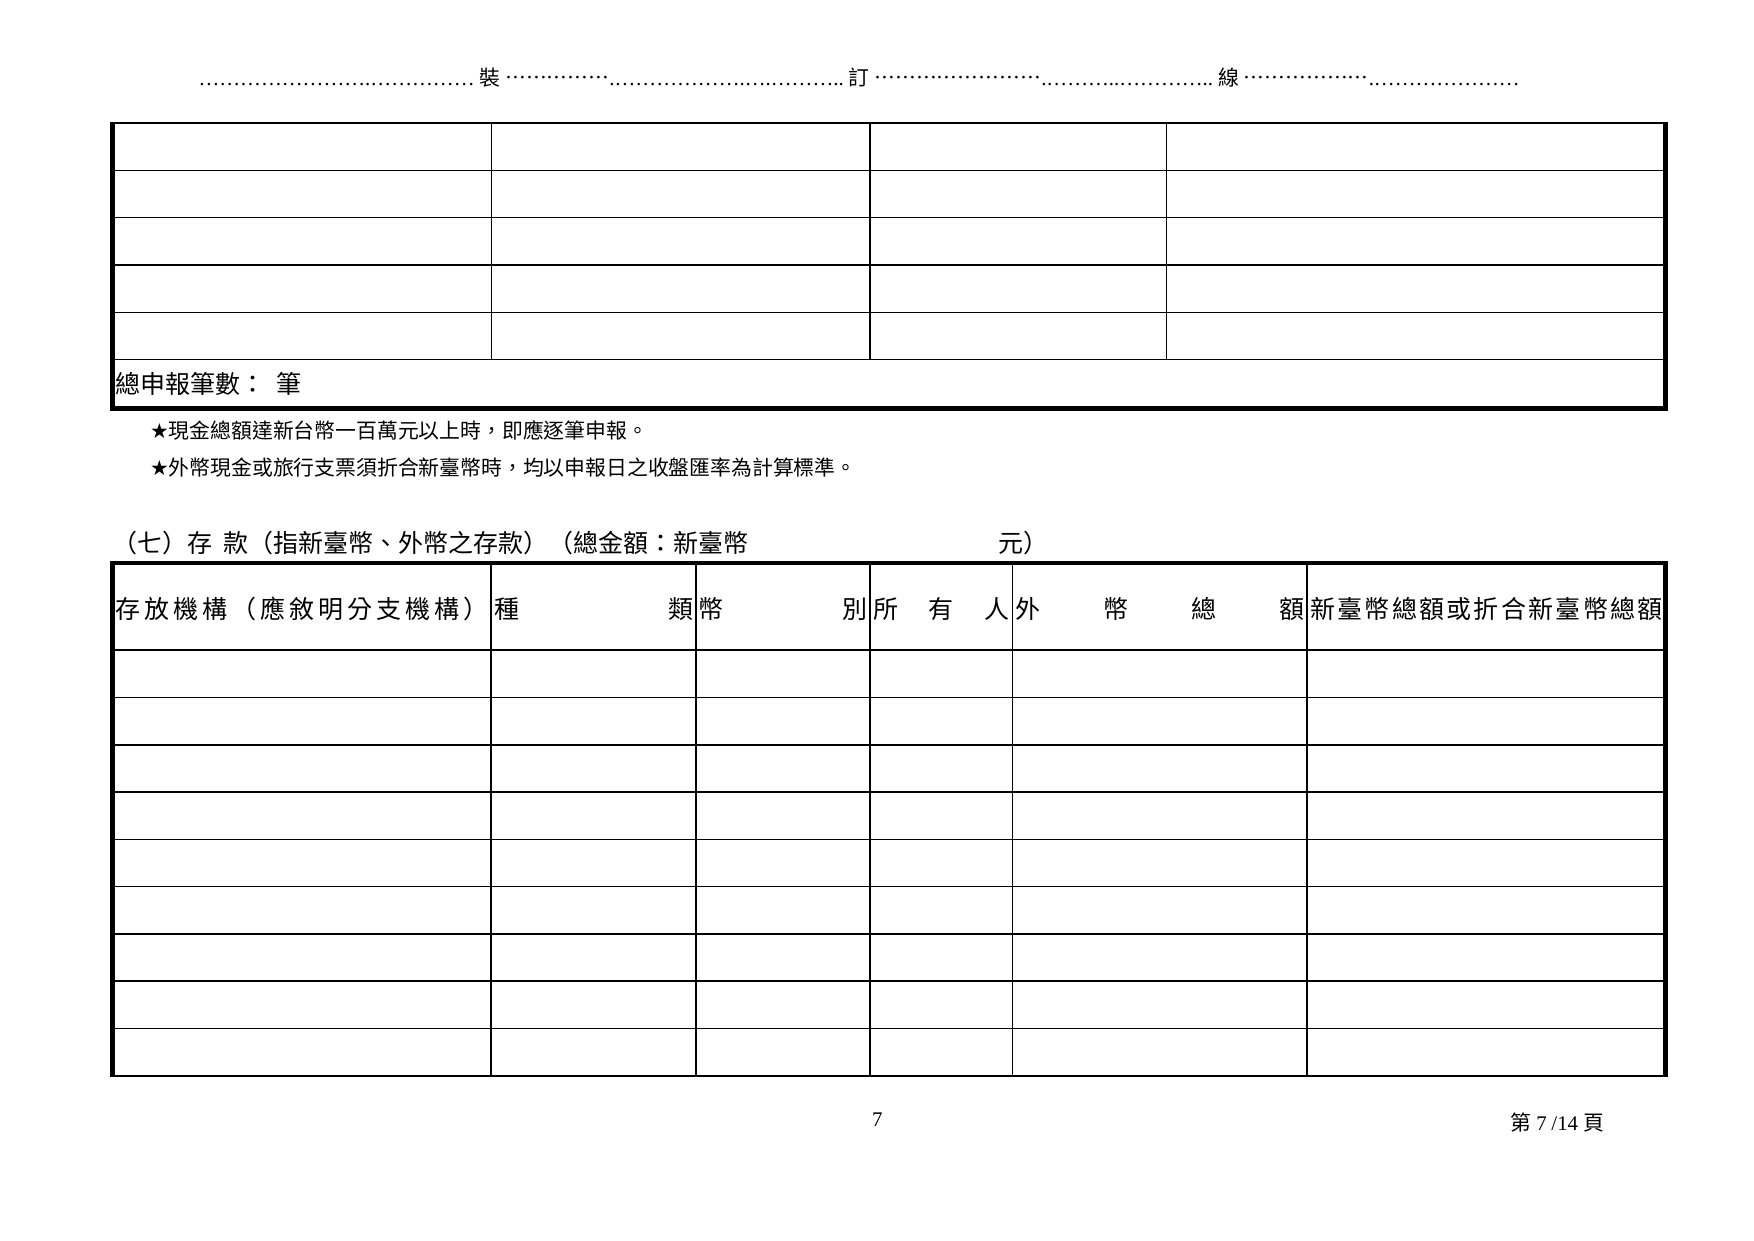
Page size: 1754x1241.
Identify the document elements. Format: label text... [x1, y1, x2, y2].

table_cell [871, 124, 1166, 169]
table_cell [1013, 1029, 1306, 1075]
table_cell [492, 171, 869, 217]
table_cell [697, 793, 869, 838]
table_header 所有人 [871, 565, 1012, 649]
table_header 種類 [492, 565, 695, 649]
table_cell [115, 171, 491, 217]
table_cell [1167, 313, 1663, 359]
table_cell [115, 982, 490, 1028]
table_cell 總申報筆數： 筆 [115, 360, 1663, 406]
table_cell [1308, 982, 1663, 1028]
table_cell [1167, 266, 1663, 311]
text ★現金總額達新台幣一百萬元以上時，即應逐筆申報。 [150, 411, 1604, 448]
table_cell [115, 840, 490, 886]
table_cell [115, 698, 490, 744]
table_cell [492, 746, 695, 791]
table_header 新臺幣總額或折合新臺幣總額 [1308, 565, 1663, 649]
table_cell [492, 266, 869, 311]
table_header 幣別 [697, 565, 869, 649]
text （七）存 款（指新臺幣、外幣之存款）（總金額：新臺幣 元） [112, 523, 1604, 561]
table_cell [871, 1029, 1012, 1075]
table_cell [1013, 793, 1306, 838]
table_cell [492, 935, 695, 980]
table_cell [871, 840, 1012, 886]
table_cell [115, 746, 490, 791]
table_cell [1167, 218, 1663, 264]
table_header 存放機構（應敘明分支機構） [115, 565, 490, 649]
table_cell [1308, 698, 1663, 744]
table_cell [1013, 935, 1306, 980]
table_cell [115, 266, 491, 311]
table_cell [697, 1029, 869, 1075]
table_cell [492, 887, 695, 933]
table_cell [492, 218, 869, 264]
table_cell [871, 313, 1166, 359]
table_cell [492, 840, 695, 886]
table_cell [492, 982, 695, 1028]
table_cell [697, 935, 869, 980]
table_cell [1308, 793, 1663, 838]
table_cell [1013, 698, 1306, 744]
table_cell [115, 651, 490, 697]
table_cell [115, 1029, 490, 1075]
table_cell [1013, 840, 1306, 886]
table_cell [871, 651, 1012, 697]
table_cell [697, 698, 869, 744]
table_cell [492, 313, 869, 359]
table_cell [1308, 840, 1663, 886]
table_cell [1308, 887, 1663, 933]
table_cell [1308, 935, 1663, 980]
table_cell [115, 935, 490, 980]
table_cell [697, 840, 869, 886]
table_cell [1167, 171, 1663, 217]
table_cell [492, 1029, 695, 1075]
table_cell [697, 982, 869, 1028]
table_cell [1013, 887, 1306, 933]
table_cell [1308, 651, 1663, 697]
table_cell [871, 266, 1166, 311]
table_cell [871, 746, 1012, 791]
table_cell [115, 313, 491, 359]
table_header 外幣總額 [1013, 565, 1306, 649]
table_cell [871, 935, 1012, 980]
table_cell [871, 171, 1166, 217]
table_cell [871, 887, 1012, 933]
table_cell [871, 793, 1012, 838]
table_cell [1167, 124, 1663, 169]
table_cell [1308, 1029, 1663, 1075]
table_cell [697, 651, 869, 697]
table_cell [115, 124, 491, 169]
table_cell [1308, 746, 1663, 791]
table_cell [492, 698, 695, 744]
table_cell [115, 218, 491, 264]
table_cell [1013, 651, 1306, 697]
table_cell [115, 793, 490, 838]
table_cell [871, 218, 1166, 264]
table_cell [492, 793, 695, 838]
table_cell [697, 887, 869, 933]
table_cell [1013, 982, 1306, 1028]
table_cell [115, 887, 490, 933]
text ★外幣現金或旅行支票須折合新臺幣時，均以申報日之收盤匯率為計算標準。 [150, 448, 1604, 486]
table_cell [492, 651, 695, 697]
table_cell [871, 982, 1012, 1028]
table_cell [871, 698, 1012, 744]
table_cell [1013, 746, 1306, 791]
table_cell [697, 746, 869, 791]
table_cell [492, 124, 869, 169]
